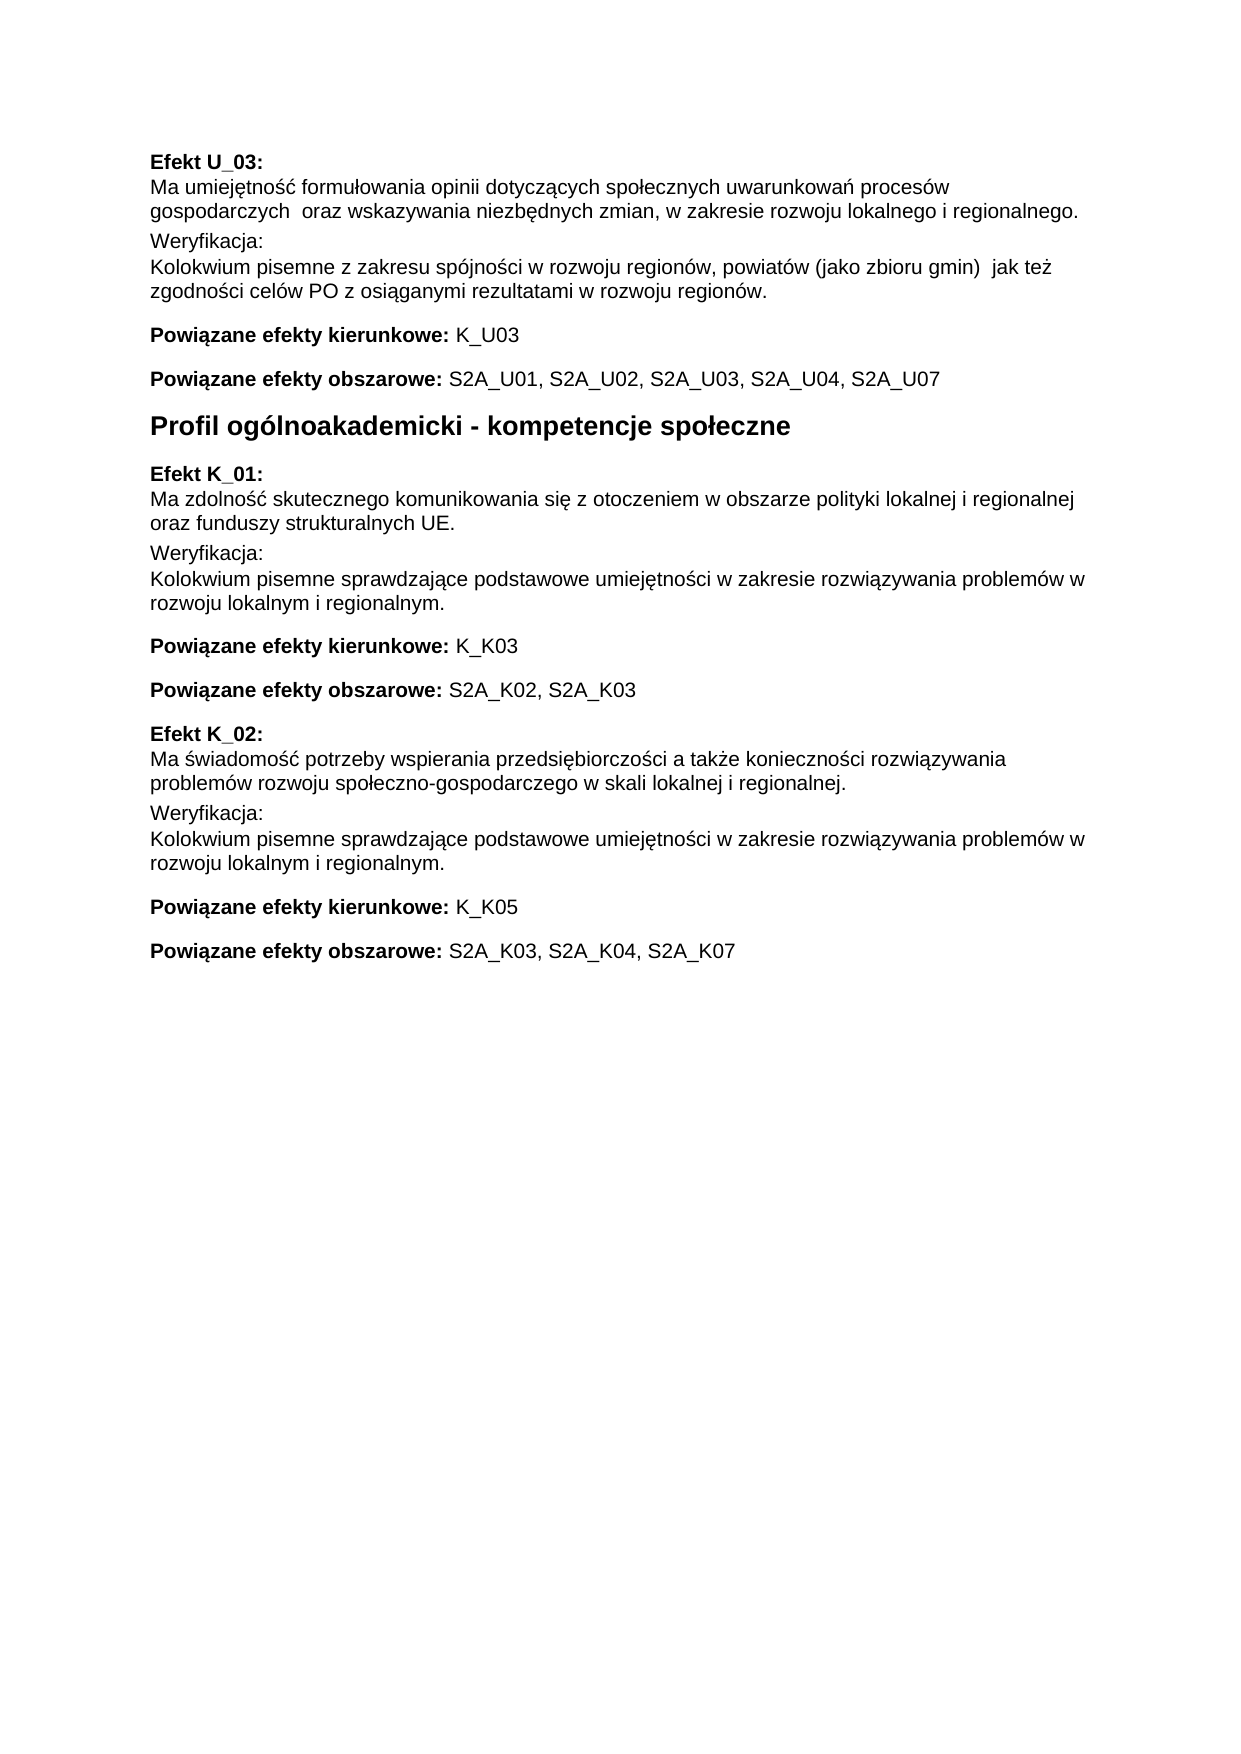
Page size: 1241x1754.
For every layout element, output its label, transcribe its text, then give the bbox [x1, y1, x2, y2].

text Powiązane efekty kierunkowe: K_K05 [150, 895, 1090, 919]
text Weryfikacja: [150, 801, 1090, 825]
subtitle Profil ogólnoakademicki - kompetencje społeczne [150, 410, 1090, 442]
text Powiązane efekty kierunkowe: K_K03 [150, 634, 1090, 658]
text Powiązane efekty obszarowe: S2A_U01, S2A_U02, S2A_U03, S2A_U04, S2A_U07 [150, 367, 1090, 391]
text Powiązane efekty obszarowe: S2A_K02, S2A_K03 [150, 678, 1090, 702]
text Efekt K_02: [150, 722, 1090, 746]
text Ma zdolność skutecznego komunikowania się z otoczeniem w obszarze polityki lokalnej i regionalnej oraz funduszy strukturalnych UE. [150, 486, 1090, 534]
text Efekt K_01: [150, 461, 1090, 485]
text Ma umiejętność formułowania opinii dotyczących społecznych uwarunkowań procesów gospodarczych oraz wskazywania niezbędnych zmian, w zakresie rozwoju lokalnego i regionalnego. [150, 175, 1090, 223]
text Powiązane efekty kierunkowe: K_U03 [150, 323, 1090, 347]
text Kolokwium pisemne sprawdzające podstawowe umiejętności w zakresie rozwiązywania problemów w rozwoju lokalnym i regionalnym. [150, 827, 1090, 875]
text Kolokwium pisemne sprawdzające podstawowe umiejętności w zakresie rozwiązywania problemów w rozwoju lokalnym i regionalnym. [150, 567, 1090, 614]
text Ma świadomość potrzeby wspierania przedsiębiorczości a także konieczności rozwiązywania problemów rozwoju społeczno-gospodarczego w skali lokalnej i regionalnej. [150, 747, 1090, 795]
text Efekt U_03: [150, 150, 1090, 174]
text Weryfikacja: [150, 229, 1090, 253]
text Weryfikacja: [150, 541, 1090, 564]
text Powiązane efekty obszarowe: S2A_K03, S2A_K04, S2A_K07 [150, 938, 1090, 962]
